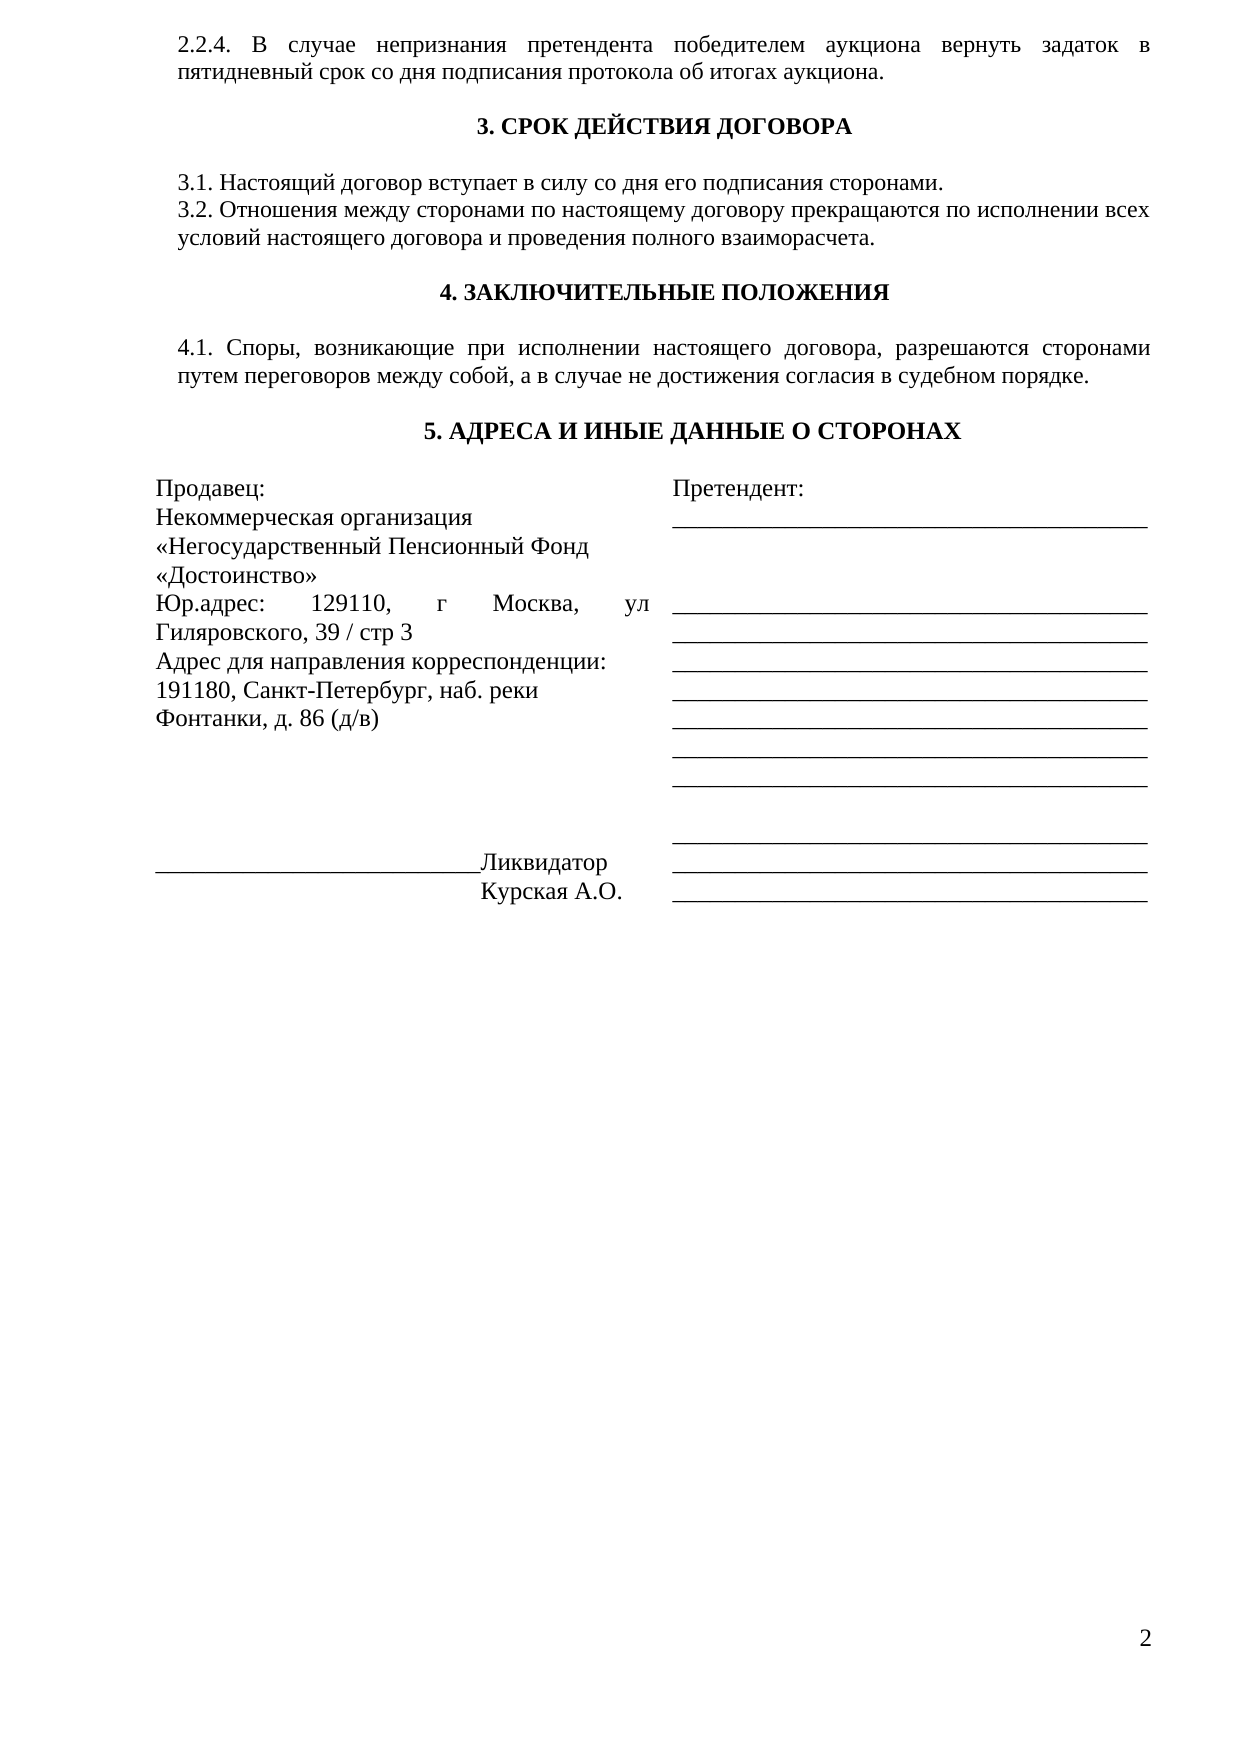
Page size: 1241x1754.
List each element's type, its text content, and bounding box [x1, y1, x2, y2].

text 3.2. Отношения между сторонами по настоящему договору прекращаются по исполнении всех условий настоящего договора и проведения полного взаиморасчета. [177, 195, 1152, 250]
table_cell ______________________________________ ______________________________________ ______________________________________ ______________________________________ ______________________________________ ______________________________________ ______________________________________ [661, 589, 1163, 818]
table_cell __________________________Ликвидатор Курская А.О. [144, 819, 661, 933]
text 3.1. Настоящий договор вступает в силу со дня его подписания сторонами. [177, 168, 1152, 195]
table_cell ______________________________________ [661, 502, 1163, 588]
table_cell Некоммерческая организация «Негосударственный Пенсионный Фонд «Достоинство» [144, 502, 661, 588]
text 3. СРОК ДЕЙСТВИЯ ДОГОВОРА [177, 112, 1152, 140]
table_header Претендент: [661, 474, 1163, 502]
text 2.2.4. В случае непризнания претендента победителем аукциона вернуть задаток в пятидневный срок со дня подписания протокола об итогах аукциона. [177, 29, 1152, 85]
table_header Продавец: [144, 474, 661, 502]
text 5. АДРЕСА И ИНЫЕ ДАННЫЕ О СТОРОНАХ [177, 416, 1152, 445]
text 4. ЗАКЛЮЧИТЕЛЬНЫЕ ПОЛОЖЕНИЯ [177, 278, 1152, 306]
table_cell Юр.адрес: 129110, г Москва, ул Гиляровского, 39 / стр 3 Адрес для направления корреспонденции: 191180, Санкт-Петербург, наб. реки Фонтанки, д. 86 (д/в) [144, 589, 661, 818]
table_cell ______________________________________ ______________________________________ ______________________________________ [661, 819, 1163, 933]
text 4.1. Споры, возникающие при исполнении настоящего договора, разрешаются сторонами путем переговоров между собой, а в случае не достижения согласия в судебном порядке. [177, 333, 1152, 388]
